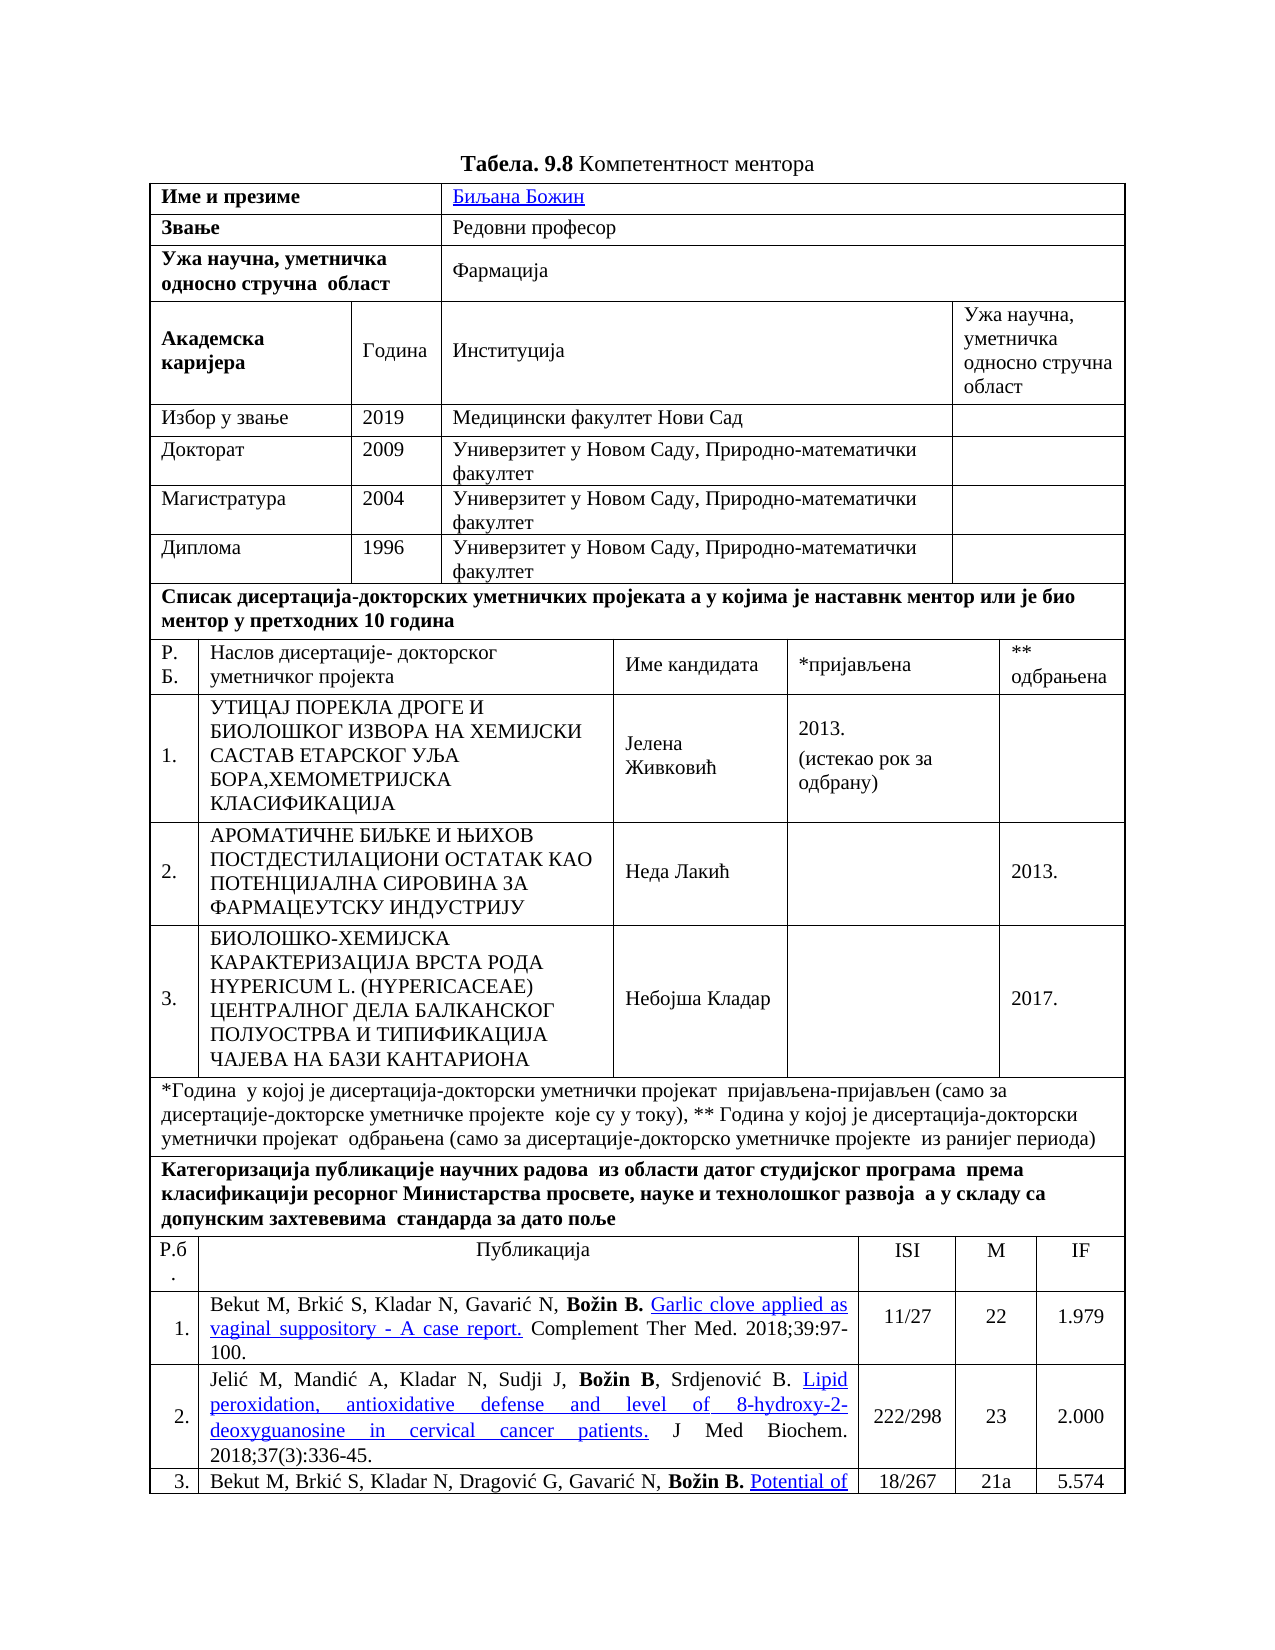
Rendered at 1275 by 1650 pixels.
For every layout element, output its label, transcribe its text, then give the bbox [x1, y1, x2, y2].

table_cell 21a [956, 1469, 1036, 1493]
table_cell Р.Б. [151, 640, 198, 694]
table_cell 3. [151, 926, 198, 1077]
table_cell 1996 [352, 535, 441, 583]
table_cell 2. [151, 1365, 198, 1467]
table_cell 22 [956, 1292, 1036, 1364]
table_cell [953, 437, 1124, 485]
table_cell Магистратура [151, 486, 351, 534]
table_cell УТИЦАЈ ПОРЕКЛА ДРОГЕ И БИОЛОШКОГ ИЗВОРА НА ХЕМИЈСКИ САСТАВ ЕТАРСКОГ УЉА БОРА,ХЕМОМЕТРИЈСКА КЛАСИФИКАЦИЈА [199, 695, 613, 822]
table_cell 2.000 [1037, 1365, 1124, 1467]
table_cell Jelić M, Mandić A, Kladar N, Sudji J, Božin B, Srdjenović B. Lipid peroxidation, antioxidative defense and level of 8-hydroxy-2-deoxyguanosine in cervical cancer patients. J Med Biochem. 2018;37(3):336-45. [199, 1365, 858, 1467]
table_cell Универзитет у Новом Саду, Природно-математички факултет [442, 486, 952, 534]
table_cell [199, 1469, 858, 1493]
table_cell 23 [956, 1365, 1036, 1467]
table_cell Списак дисертација-докторских уметничких пројеката а у којима је наставнк ментор или је био ментор у претходних 10 година [151, 584, 1124, 638]
table_cell 3. [151, 1469, 198, 1493]
table_cell [788, 823, 999, 925]
table_cell Докторат [151, 437, 351, 485]
table_cell БИОЛОШКО-ХЕМИЈСКА КАРАКТЕРИЗАЦИЈА ВРСТА РОДА HYPERICUM L. (HYPERICACEAE) ЦЕНТРАЛНОГ ДЕЛА БАЛКАНСКОГ ПОЛУОСТРВА И ТИПИФИКАЦИЈА ЧАЈЕВА НА БАЗИ КАНТАРИОНА [199, 926, 613, 1077]
table_cell ISI [859, 1237, 955, 1291]
table_cell Небојша Кладар [614, 926, 787, 1077]
table_cell [953, 486, 1124, 534]
table_cell Универзитет у Новом Саду, Природно-математички факултет [442, 437, 952, 485]
table_cell 2013. [1000, 823, 1124, 925]
table_cell 1. [151, 1292, 198, 1364]
table_header Име и презиме [151, 184, 441, 214]
table_cell Медицински факултет Нови Сад [442, 405, 952, 436]
table_cell Звање [151, 215, 441, 245]
table_cell [1000, 695, 1124, 822]
table_cell 2009 [352, 437, 441, 485]
table_cell Година [352, 302, 441, 404]
table_cell ** одбрањена [1000, 640, 1124, 694]
table_cell Редовни професор [442, 215, 1124, 245]
table_cell 2004 [352, 486, 441, 534]
table_cell Институција [442, 302, 952, 404]
table_cell 11/27 [859, 1292, 955, 1364]
table_cell 1.979 [1037, 1292, 1124, 1364]
table_cell [953, 405, 1124, 436]
table_cell Диплома [151, 535, 351, 583]
table_cell IF [1037, 1237, 1124, 1291]
text Табела. 9.8 Компетентност ментора [150, 150, 1125, 176]
table_cell Bekut M, Brkić S, Kladar N, Gavarić N, Božin B. Garlic clove applied as vaginal suppository - A case report. Complement Ther Med. 2018;39:97-100. [199, 1292, 858, 1364]
table_cell [788, 926, 999, 1077]
table_cell Јелена Живковић [614, 695, 787, 822]
table_cell 1. [151, 695, 198, 822]
table_header Биљана Божин [442, 184, 1124, 214]
table_cell Академска каријера [151, 302, 351, 404]
table_cell Категоризација публикације научних радова из области датог студијског програма према класификацији ресорног Министарства просвете, науке и технолошког развоја а у складу са допунским захтевевима стандарда за дато поље [151, 1157, 1124, 1236]
table_cell Избор у звање [151, 405, 351, 436]
table_cell Публикација [199, 1237, 858, 1291]
table_cell 18/267 [859, 1469, 955, 1493]
table_cell *Година у којој је дисертација-докторски уметнички пројекат пријављена-пријављен (само за дисертације-докторске уметничке пројекте које су у току), ** Година у којој је дисертација-докторски уметнички пројекат одбрањена (само за дисертације-докторско уметничке пројекте из ранијег периода) [151, 1078, 1124, 1156]
table_cell Ужа научна, уметничка односно стручна област [151, 246, 441, 301]
table_cell 222/298 [859, 1365, 955, 1467]
table_cell Неда Лакић [614, 823, 787, 925]
table_cell M [956, 1237, 1036, 1291]
table_cell *пријављена [788, 640, 999, 694]
table_cell Универзитет у Новом Саду, Природно-математички факултет [442, 535, 952, 583]
table_cell [953, 535, 1124, 583]
table_cell 2013. (истекао рок за одбрану) [788, 695, 999, 822]
table_cell 2019 [352, 405, 441, 436]
table_cell Р.б. [151, 1237, 198, 1291]
table_cell АРОМАТИЧНЕ БИЉКЕ И ЊИХОВ ПОСТДЕСТИЛАЦИОНИ ОСТАТАК КАО ПОТЕНЦИЈАЛНА СИРОВИНА ЗА ФАРМАЦЕУТСКУ ИНДУСТРИЈУ [199, 823, 613, 925]
table_cell 5.574 [1037, 1469, 1124, 1493]
table_cell Ужа научна, уметничка односно стручна област [953, 302, 1124, 404]
table_cell Име кандидата [614, 640, 787, 694]
table_cell 2017. [1000, 926, 1124, 1077]
table_cell Наслов дисертације- докторског уметничког пројекта [199, 640, 613, 694]
table_cell Фармација [442, 246, 1124, 301]
table_cell 2. [151, 823, 198, 925]
